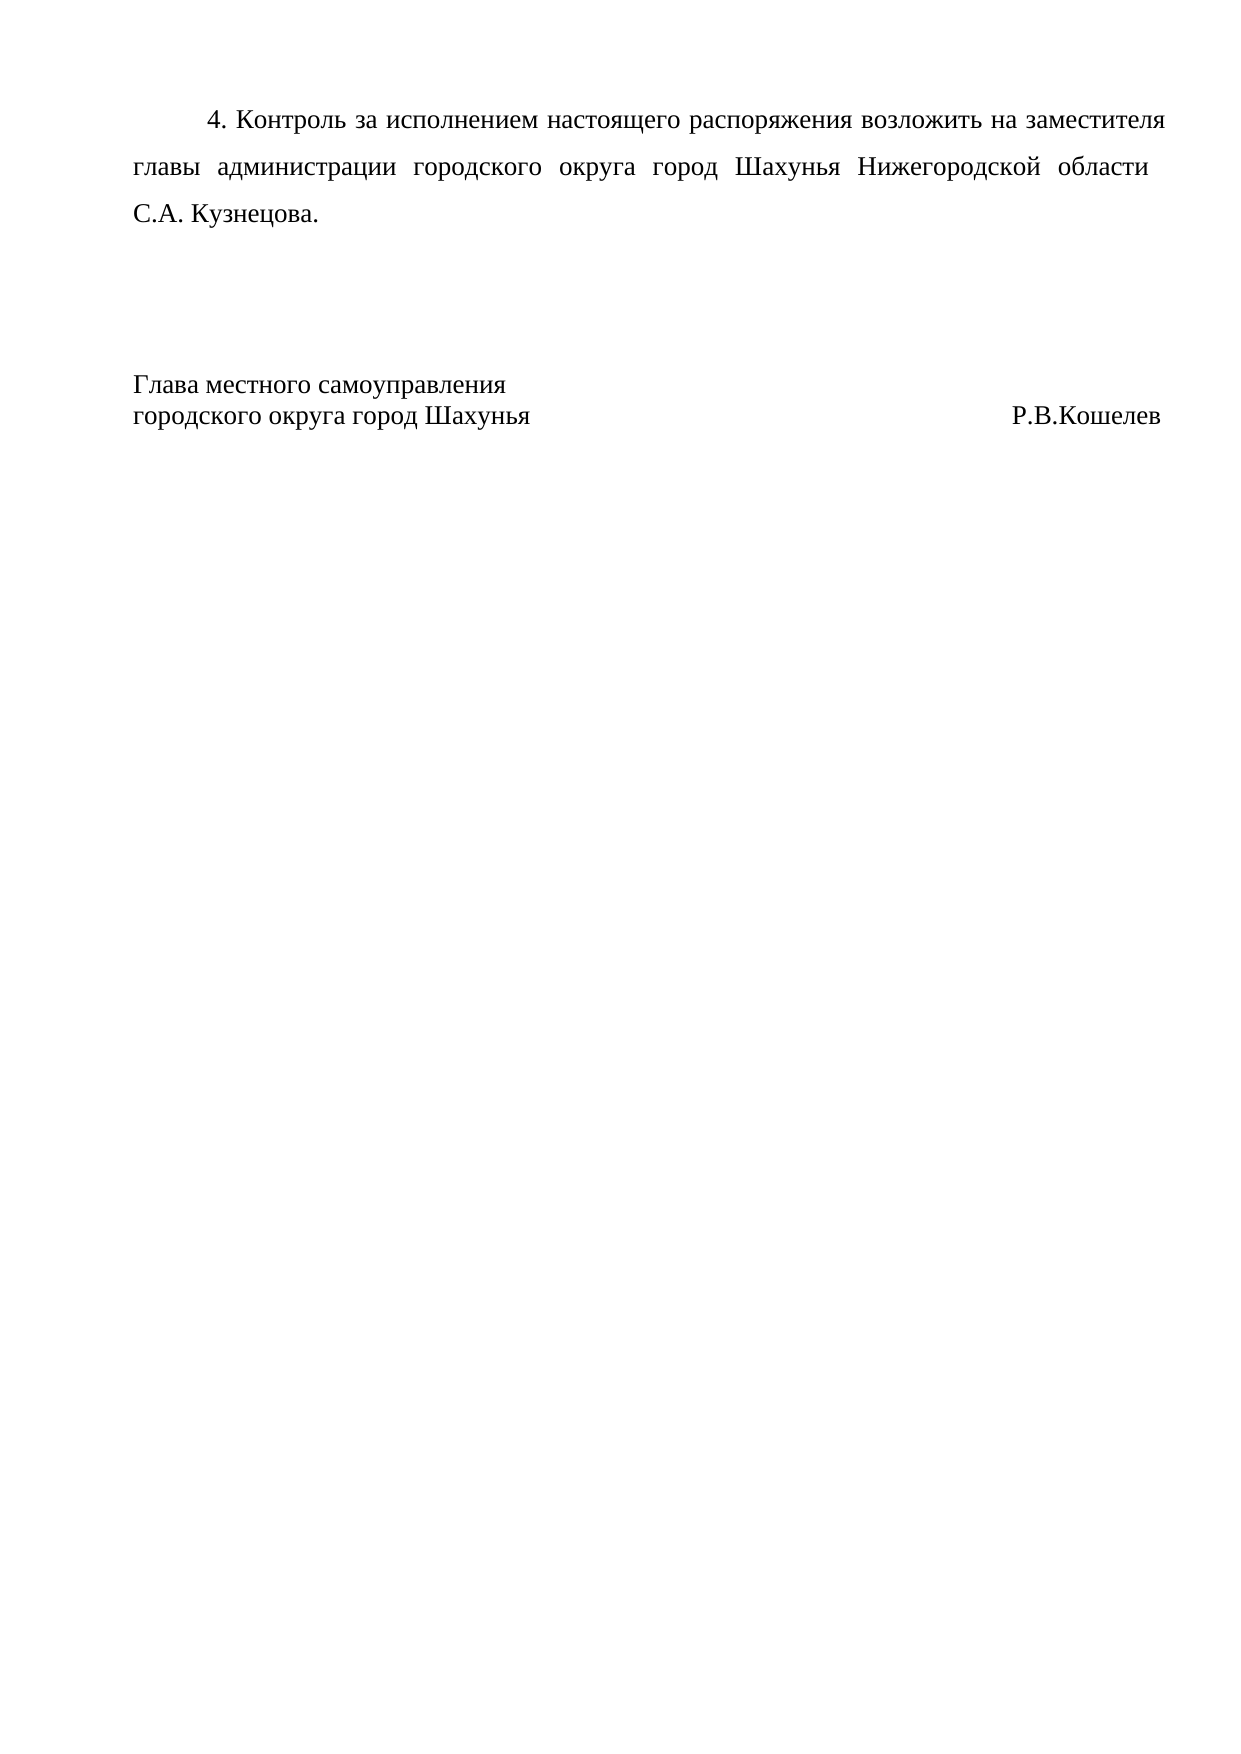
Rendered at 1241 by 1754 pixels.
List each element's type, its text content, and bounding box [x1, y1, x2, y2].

text 4. Контроль за исполнением настоящего распоряжения возложить на заместителя главы администрации городского округа город Шахунья Нижегородской области С.А. Кузнецова. [133, 103, 1167, 228]
text Глава местного самоуправления [133, 368, 1167, 399]
text городского округа город Шахунья Р.В.Кошелев [133, 399, 1167, 430]
